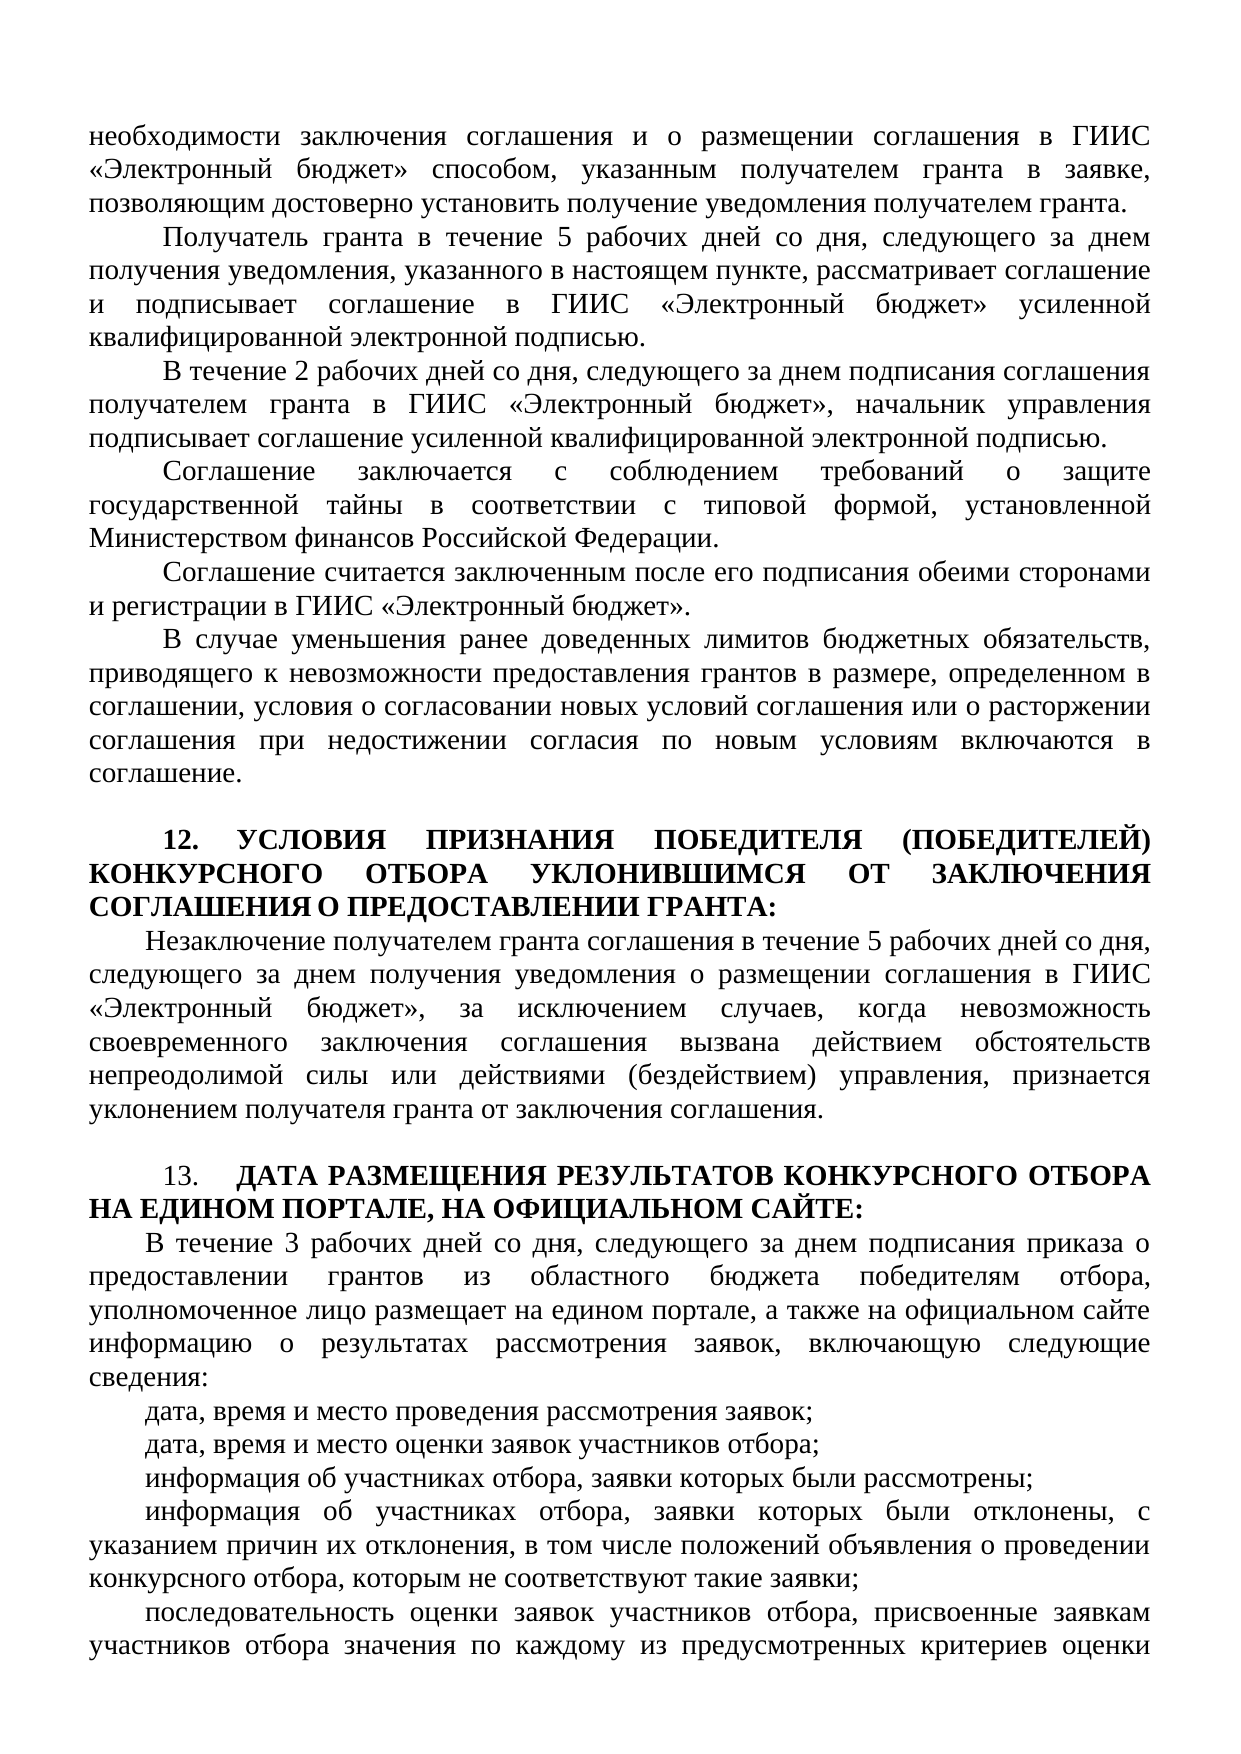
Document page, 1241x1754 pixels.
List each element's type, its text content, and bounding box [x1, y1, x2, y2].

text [89, 118, 1152, 219]
text Соглашение заключается с соблюдением требований о защите государственной тайны в соответствии с типовой формой, установленной Министерством финансов Российской Федерации. [89, 453, 1152, 554]
text В течение 3 рабочих дней со дня, следующего за днем подписания приказа о предоставлении грантов из областного бюджета победителям отбора, уполномоченное лицо размещает на едином портале, а также на официальном сайте информацию о результатах рассмотрения заявок, включающую следующие сведения: [89, 1225, 1152, 1393]
text информация об участниках отбора, заявки которых были рассмотрены; [89, 1460, 1152, 1493]
list условия признания победителя (победителей) конкурсного отбора уклонившимся от заключения соглашения о предоставлении гранта: [89, 822, 1152, 923]
list дата размещения результатов конкурсного отбора на едином портале, на официальном сайте: [89, 1158, 1152, 1225]
text дата, время и место оценки заявок участников отбора; [89, 1426, 1152, 1460]
text Незаключение получателем гранта соглашения в течение 5 рабочих дней со дня, следующего за днем получения уведомления о размещении соглашения в ГИИС «Электронный бюджет», за исключением случаев, когда невозможность своевременного заключения соглашения вызвана действием обстоятельств непреодолимой силы или действиями (бездействием) управления, признается уклонением получателя гранта от заключения соглашения. [89, 923, 1152, 1124]
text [89, 1594, 1152, 1661]
text дата, время и место проведения рассмотрения заявок; [89, 1393, 1152, 1426]
text Получатель гранта в течение 5 рабочих дней со дня, следующего за днем получения уведомления, указанного в настоящем пункте, рассматривает соглашение и подписывает соглашение в ГИИС «Электронный бюджет» усиленной квалифицированной электронной подписью. [89, 219, 1152, 353]
text В течение 2 рабочих дней со дня, следующего за днем подписания соглашения получателем гранта в ГИИС «Электронный бюджет», начальник управления подписывает соглашение усиленной квалифицированной электронной подписью. [89, 353, 1152, 453]
text В случае уменьшения ранее доведенных лимитов бюджетных обязательств, приводящего к невозможности предоставления грантов в размере, определенном в соглашении, условия о согласовании новых условий соглашения или о расторжении соглашения при недостижении согласия по новым условиям включаются в соглашение. [89, 621, 1152, 789]
text Соглашение считается заключенным после его подписания обеими сторонами и регистрации в ГИИС «Электронный бюджет». [89, 554, 1152, 621]
text информация об участниках отбора, заявки которых были отклонены, с указанием причин их отклонения, в том числе положений объявления о проведении конкурсного отбора, которым не соответствуют такие заявки; [89, 1493, 1152, 1594]
